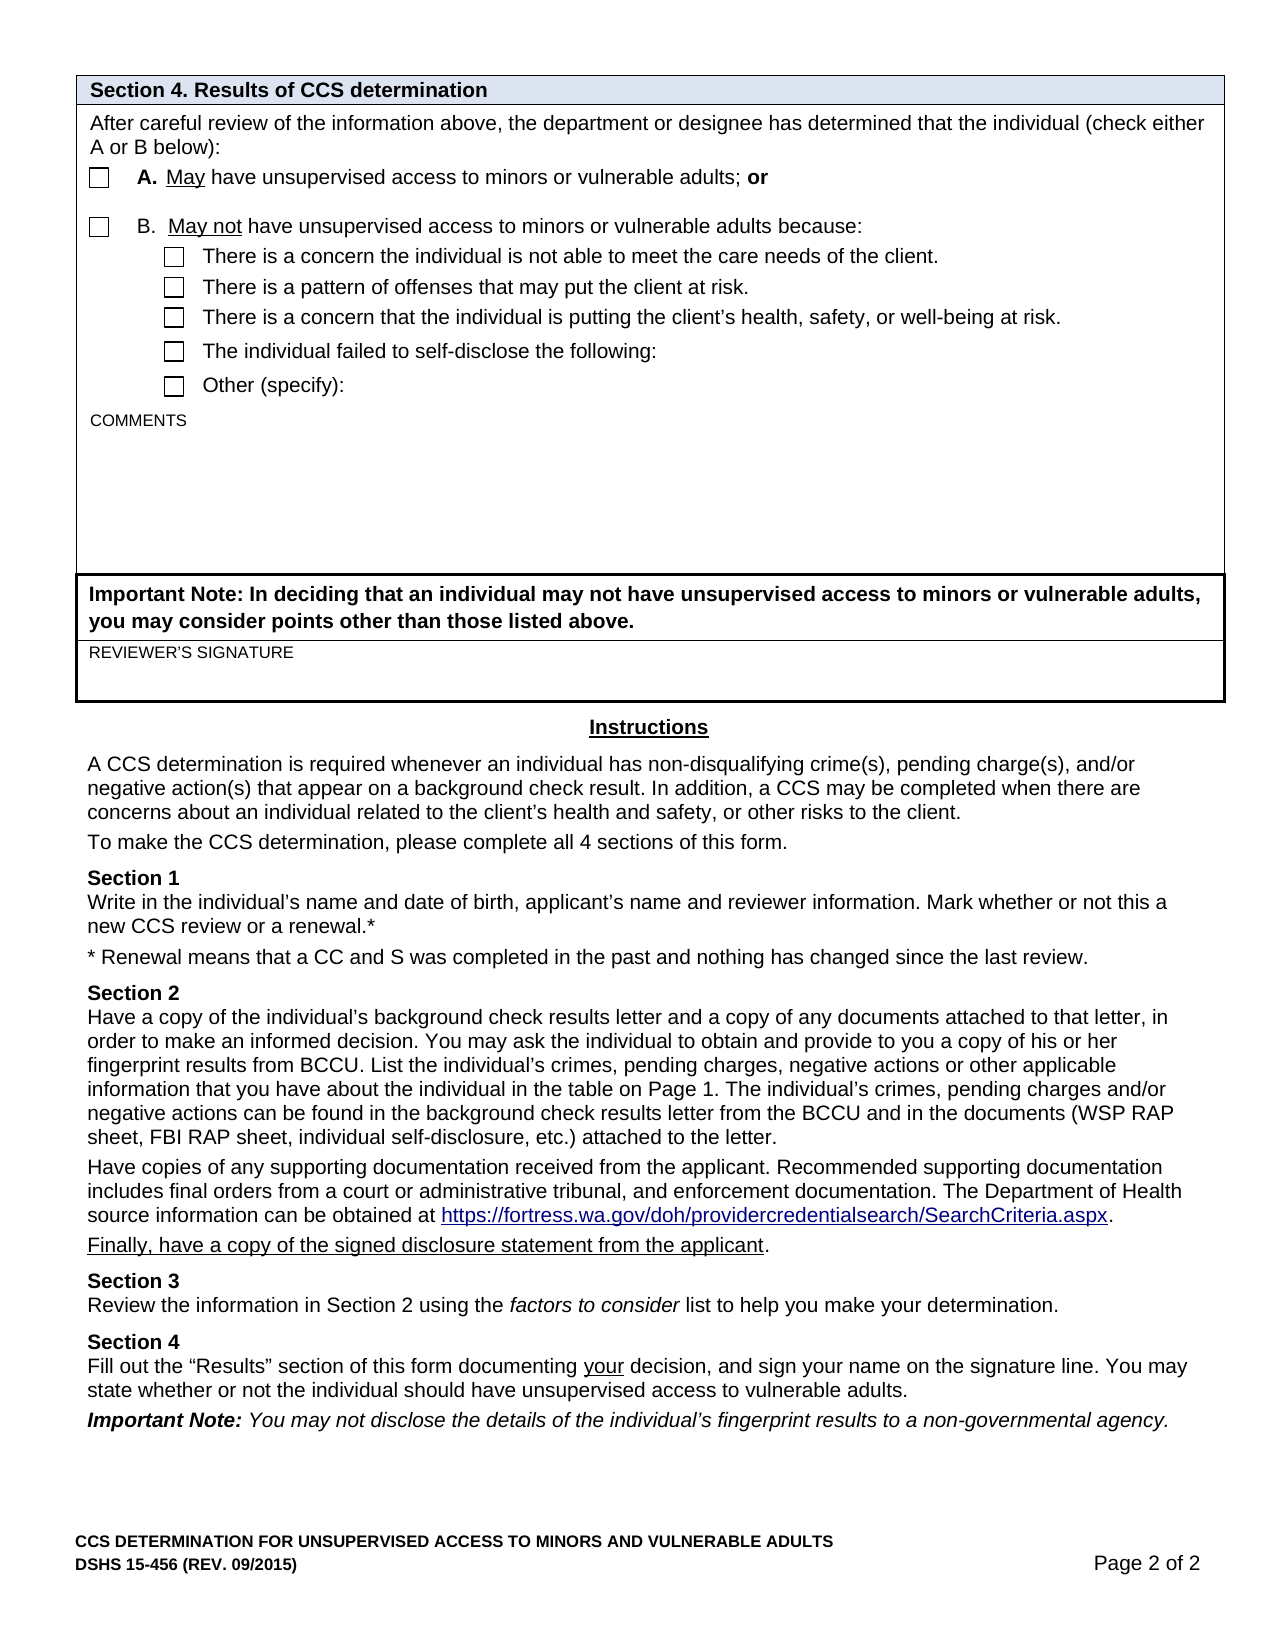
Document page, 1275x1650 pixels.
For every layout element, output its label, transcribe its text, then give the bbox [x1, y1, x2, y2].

table_cell After careful review of the information above, the department or designee has determined that the individual (check either A or B below): May have unsupervised access to minors or vulnerable adults; or May not have unsupervised access to minors or vulnerable adults because: There is a concern the individual is not able to meet the care needs of the client. There is a pattern of offenses that may put the client at risk. There is a concern that the individual is putting the client’s health, safety, or well-being at risk. The individual failed to self-disclose the following: Other (specify): COMMENTS [77, 105, 1224, 573]
subtitle Section 2 [87, 981, 1237, 1005]
text Have a copy of the individual’s background check results letter and a copy of any documents attached to that letter, in order to make an informed decision. You may ask the individual to obtain and provide to you a copy of his or her fingerprint results from BCCU. List the individual’s crimes, pending charges, negative actions or other applicable information that you have about the individual in the table on Page 1. The individual’s crimes, pending charges and/or negative actions can be found in the background check results letter from the BCCU and in the documents (WSP RAP sheet, FBI RAP sheet, individual self-disclosure, etc.) attached to the letter. [87, 1005, 1205, 1148]
text Have copies of any supporting documentation received from the applicant. Recommended supporting documentation includes final orders from a court or administrative tribunal, and enforcement documentation. The Department of Health source information can be obtained at https://fortress.wa.gov/doh/providercredentialsearch/SearchCriteria.aspx. [87, 1155, 1186, 1227]
text Instructions [105, 715, 1192, 739]
text A CCS determination is required whenever an individual has non-disqualifying crime(s), pending charge(s), and/or negative action(s) that appear on a background check result. In addition, a CCS may be completed when there are concerns about an individual related to the client’s health and safety, or other risks to the client. [87, 752, 1205, 823]
text Fill out the “Results” section of this form documenting your decision, and sign your name on the signature line. You may state whether or not the individual should have unsupervised access to vulnerable adults. [87, 1354, 1190, 1402]
text To make the CCS determination, please complete all 4 sections of this form. [87, 830, 1237, 854]
text Finally, have a copy of the signed disclosure statement from the applicant. [87, 1233, 1237, 1257]
subtitle Section 3 [87, 1269, 1237, 1293]
text Important Note: You may not disclose the details of the individual’s fingerprint results to a non-governmental agency. [87, 1408, 1237, 1432]
text * Renewal means that a CC and S was completed in the past and nothing has changed since the last review. [87, 944, 1237, 968]
text Review the information in Section 2 using the factors to consider list to help you make your determination. [87, 1293, 1237, 1317]
subtitle Section 1 [87, 866, 1237, 890]
table_cell Important Note: In deciding that an individual may not have unsupervised access to minors or vulnerable adults, you may consider points other than those listed above. [78, 576, 1223, 640]
text Write in the individual’s name and date of birth, applicant’s name and reviewer information. Mark whether or not this a new CCS review or a renewal.* [87, 890, 1205, 938]
table_header Section 4. Results of CCS determination [77, 76, 1224, 104]
subtitle Section 4 [87, 1329, 1237, 1353]
table_cell REVIEWER’S SIGNATURE [78, 641, 1223, 699]
